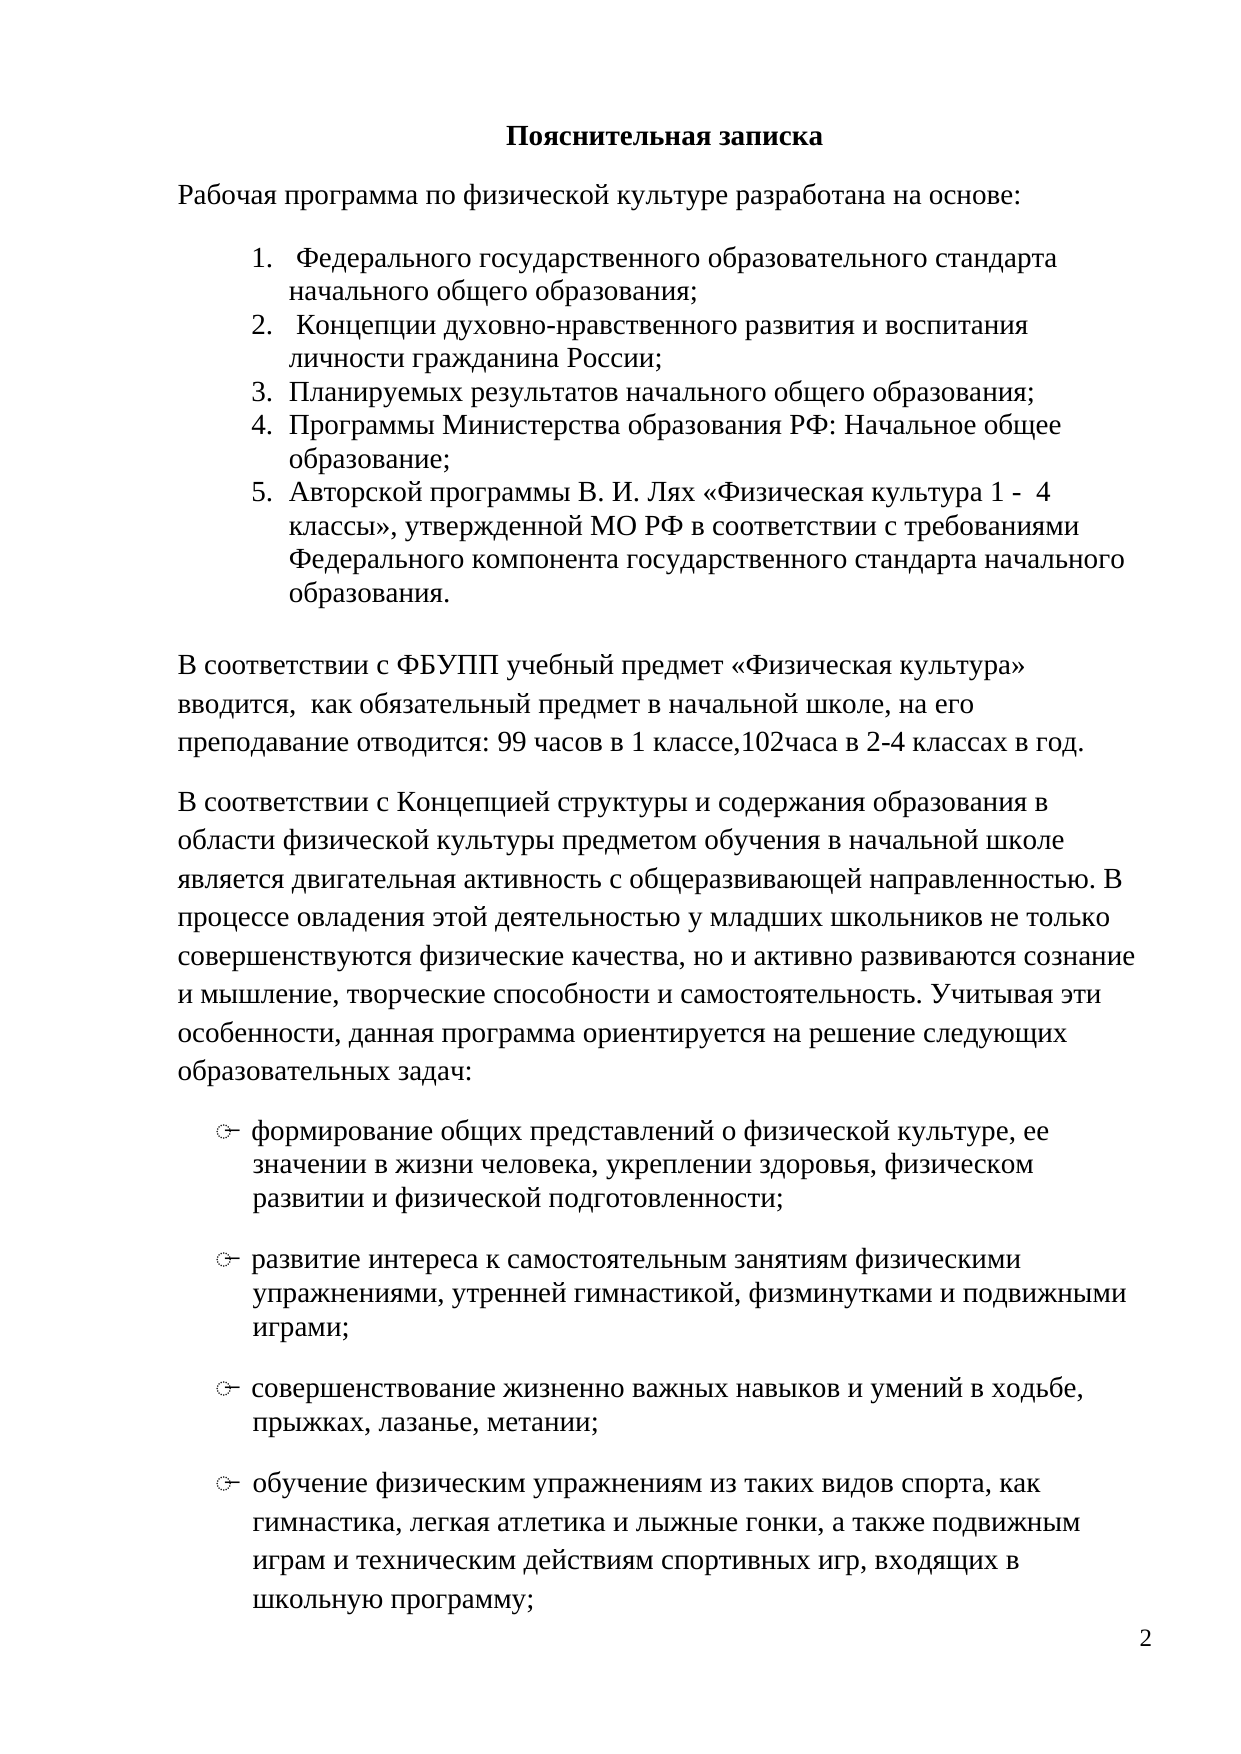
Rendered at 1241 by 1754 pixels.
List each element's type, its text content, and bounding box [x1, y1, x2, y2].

list Концепции духовно-нравственного развития и воспитания личности гражданина России; [251, 307, 1152, 374]
text Пояснительная записка [177, 118, 1152, 152]
text В соответствии с ФБУПП учебный предмет «Физическая культура» вводится, как обязательный предмет в начальной школе, на его преподавание отводится: 99 часов в 1 классе,102часа в 2-4 классах в год. [177, 609, 1152, 758]
text Рабочая программа по физической культуре разработана на основе: [177, 177, 1152, 240]
list Авторской программы В. И. Лях «Физическая культура 1 - 4 классы», утвержденной МО РФ в соответствии с требованиями Федерального компонента государственного стандарта начального образования. [251, 474, 1152, 609]
list формирование общих представлений о физической культуре, ее значении в жизни человека, укреплении здоровья, физическом развитии и физической подготовленности; [215, 1113, 1152, 1242]
list Планируемых результатов начального общего образования; [251, 374, 1152, 407]
list совершенствование жизненно важных навыков и умений в ходьбе, прыжках, лазанье, метании; [215, 1370, 1152, 1465]
list Федерального государственного образовательного стандарта начального общего образования; [251, 240, 1152, 307]
list Программы Министерства образования РФ: Начальное общее образование; [251, 407, 1152, 474]
list обучение физическим упражнениям из таких видов спорта, как гимнастика, легкая атлетика и лыжные гонки, а также подвижным играм и техническим действиям спортивных игр, входящих в школьную программу; [215, 1465, 1152, 1614]
list развитие интереса к самостоятельным занятиям физическими упражнениями, утренней гимнастикой, физминутками и подвижными играми; [215, 1242, 1152, 1370]
text В соответствии с Концепцией структуры и содержания образования в области физической культуры предметом обучения в начальной школе является двигательная активность с общеразвивающей направленностью. В процессе овладения этой деятельностью у младших школьников не только совершенствуются физические качества, но и активно развиваются сознание и мышление, творческие способности и самостоятельность. Учитывая эти особенности, данная программа ориентируется на решение следующих образовательных задач: [177, 784, 1152, 1087]
